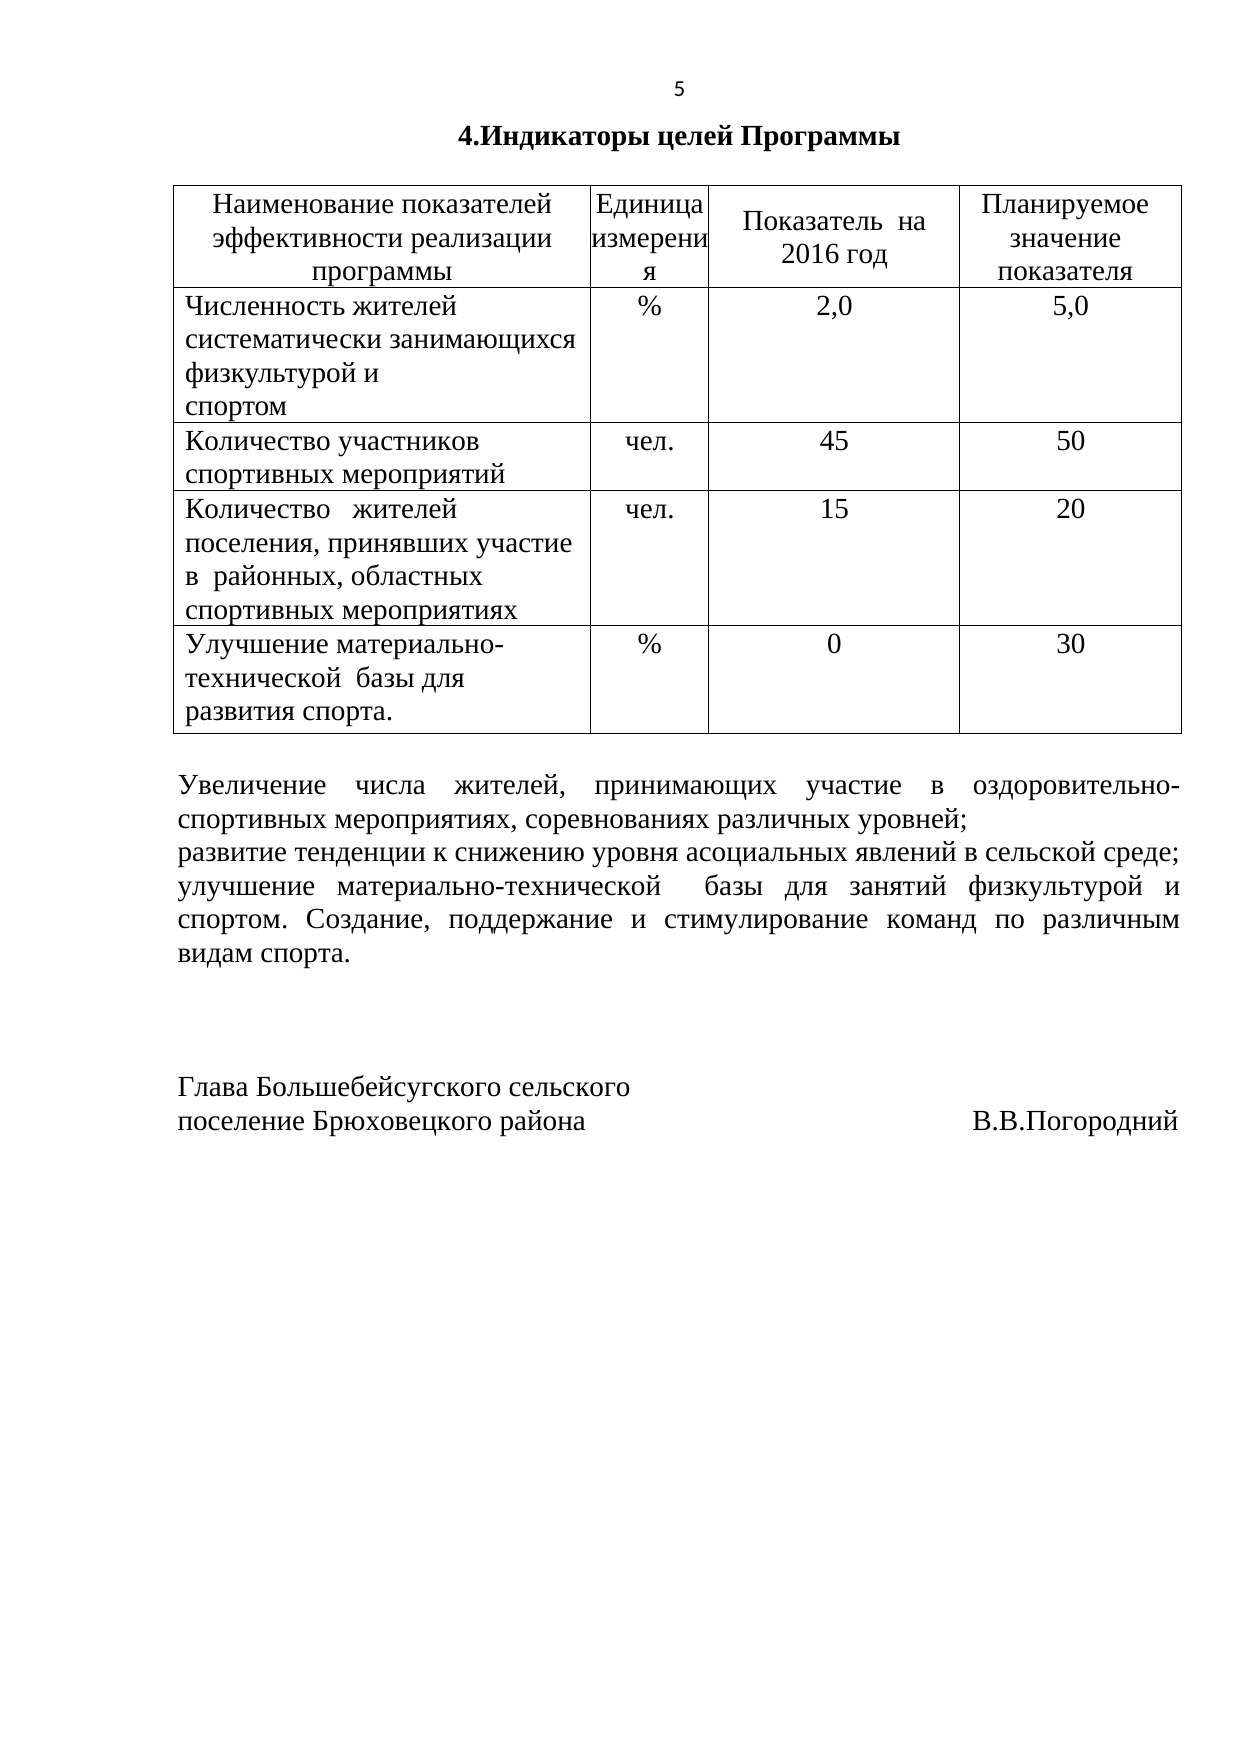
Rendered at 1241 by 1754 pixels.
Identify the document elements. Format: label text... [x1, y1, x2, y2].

table_cell 5,0 [960, 288, 1181, 422]
text развитие тенденции к снижению уровня асоциальных явлений в сельской среде; [177, 834, 1181, 868]
table_header Единица измерения [591, 186, 708, 287]
text 4.Индикаторы целей Программы [177, 118, 1181, 152]
table_header Планируемое значение показателя [960, 186, 1181, 287]
text улучшение материально-технической базы для занятий физкультурой и спортом. Создание, поддержание и стимулирование команд по различным видам спорта. [177, 868, 1181, 968]
table_header Наименование показателей эффективности реализации программы [174, 186, 590, 287]
table_cell Улучшение материально-технической базы для развития спорта. [174, 626, 590, 733]
table_cell чел. [591, 491, 708, 625]
table_cell Количество жителей поселения, принявших участие в районных, областных спортивных мероприятиях [174, 491, 590, 625]
table_cell 30 [960, 626, 1181, 733]
table_cell Численность жителей систематически занимающихся физкультурой и спортом [174, 288, 590, 422]
table_cell чел. [591, 423, 708, 490]
text Глава Большебейсугского сельского [177, 1069, 1181, 1103]
table_cell 20 [960, 491, 1181, 625]
table_cell % [591, 626, 708, 733]
table_cell 15 [709, 491, 959, 625]
table_cell 50 [960, 423, 1181, 490]
text Увеличение числа жителей, принимающих участие в оздоровительно-спортивных мероприятиях, соревнованиях различных уровней; [177, 767, 1181, 834]
table_cell 45 [709, 423, 959, 490]
table_cell 2,0 [709, 288, 959, 422]
table_header Показатель на 2016 год [709, 186, 959, 287]
table_cell % [591, 288, 708, 422]
table_cell Количество участников спортивных мероприятий [174, 423, 590, 490]
text поселение Брюховецкого района В.В.Погородний [177, 1103, 1181, 1136]
table_cell 0 [709, 626, 959, 733]
